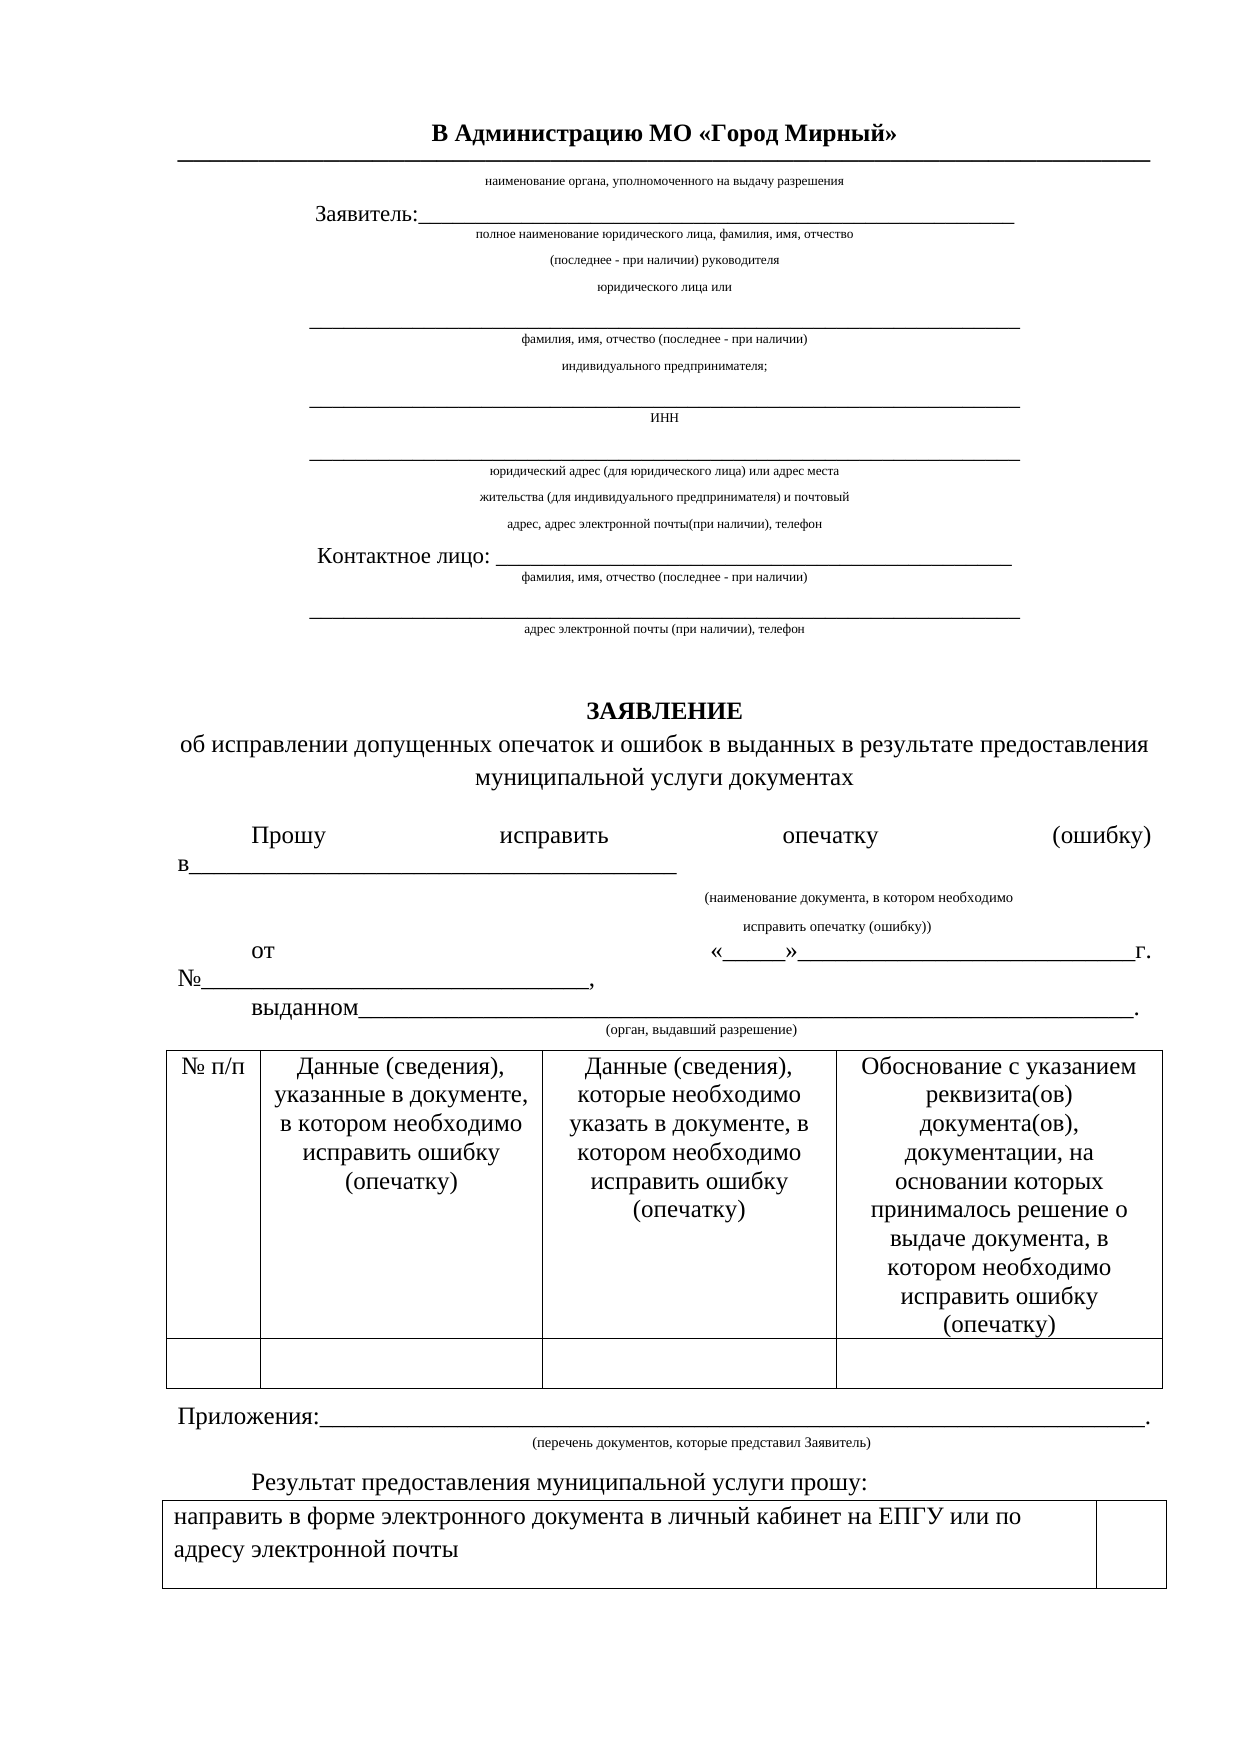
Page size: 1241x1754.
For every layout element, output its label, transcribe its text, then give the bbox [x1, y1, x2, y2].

text Результат предоставления муниципальной услуги прошу: [177, 1467, 1152, 1496]
table_header Обоснование с указанием реквизита(ов) документа(ов), документации, на основании которых принималось решение о выдаче документа, в котором необходимо исправить ошибку (опечатку) [837, 1051, 1162, 1338]
text от «_____»___________________________г. №_______________________________, [177, 935, 1152, 992]
text Контактное лицо: _____________________________________________ [177, 542, 1152, 568]
text В Администрацию МО «Город Мирный» [177, 118, 1152, 147]
text ______________________________________________________________ [177, 384, 1152, 410]
table_header направить в форме электронного документа в личный кабинет на ЕПГУ или по адресу электронной почты [163, 1501, 1096, 1588]
text адрес электронной почты (при наличии), телефон [177, 621, 1152, 648]
text фамилия, имя, отчество (последнее - при наличии) [177, 568, 1152, 595]
text адрес, адрес электронной почты(при наличии), телефон [177, 516, 1152, 542]
text ЗАЯВЛЕНИЕ [177, 696, 1152, 724]
text ______________________________________________________________ [177, 595, 1152, 621]
table_header Данные (сведения), указанные в документе, в котором необходимо исправить ошибку (опечатку) [261, 1051, 542, 1338]
table_header [1097, 1501, 1166, 1588]
text (перечень документов, которые представил Заявитель) [177, 1434, 1152, 1463]
text ──────────────────────────────────────────────────────────── [177, 147, 1152, 173]
text жительства (для индивидуального предпринимателя) и почтовый [177, 489, 1152, 516]
text ______________________________________________________________ [177, 437, 1152, 463]
text об исправлении допущенных опечаток и ошибок в выданных в результате предоставления муниципальной услуги документах [177, 729, 1152, 791]
text исправить опечатку (ошибку)) [177, 906, 1152, 935]
text Заявитель:____________________________________________________ [177, 199, 1152, 226]
table_cell [167, 1339, 260, 1387]
text (наименование документа, в котором необходимо [177, 877, 1152, 906]
text Прошу исправить опечатку (ошибку) в_______________________________________ [177, 820, 1152, 877]
table_cell [543, 1339, 836, 1387]
text (орган, выдавший разрешение) [177, 1021, 1152, 1050]
text Приложения:__________________________________________________________________. [177, 1401, 1152, 1430]
table_cell [261, 1339, 542, 1387]
text полное наименование юридического лица, фамилия, имя, отчество [177, 226, 1152, 252]
table_header № п/п [167, 1051, 260, 1338]
text ______________________________________________________________ [177, 305, 1152, 331]
text юридический адрес (для юридического лица) или адрес места [177, 463, 1152, 489]
text наименование органа, уполномоченного на выдачу разрешения [177, 173, 1152, 199]
text индивидуального предпринимателя; [177, 358, 1152, 384]
text ИНН [177, 410, 1152, 437]
table_header Данные (сведения), которые необходимо указать в документе, в котором необходимо исправить ошибку (опечатку) [543, 1051, 836, 1338]
text (последнее - при наличии) руководителя [177, 252, 1152, 279]
text юридического лица или [177, 279, 1152, 305]
text выданном______________________________________________________________. [177, 992, 1152, 1021]
text фамилия, имя, отчество (последнее - при наличии) [177, 331, 1152, 358]
table_cell [837, 1339, 1162, 1387]
